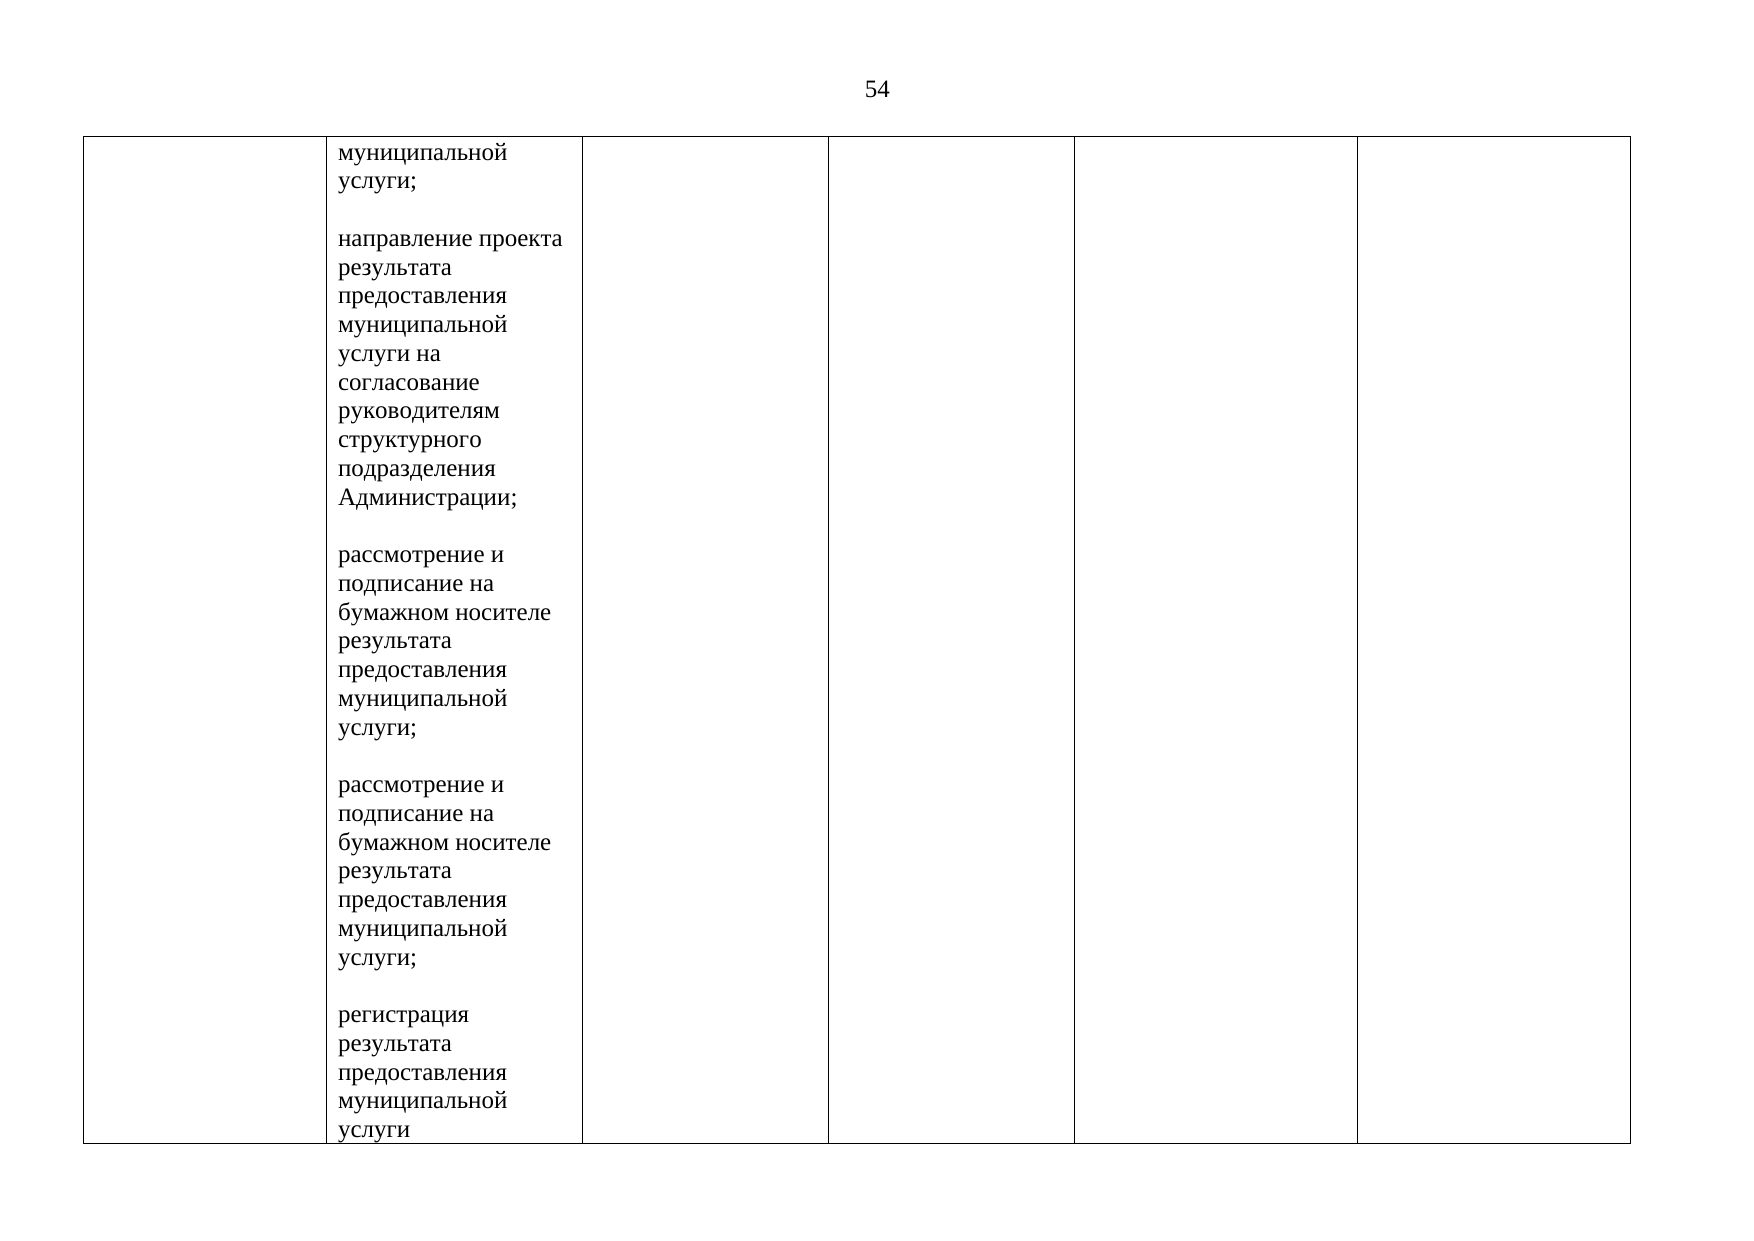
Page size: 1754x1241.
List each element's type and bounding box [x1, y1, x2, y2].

table_cell [829, 137, 1074, 1143]
table_cell [327, 137, 582, 1143]
table_cell [1075, 137, 1357, 1143]
table_cell [583, 137, 828, 1143]
table_cell [1358, 137, 1630, 1143]
table_cell [84, 137, 326, 1143]
